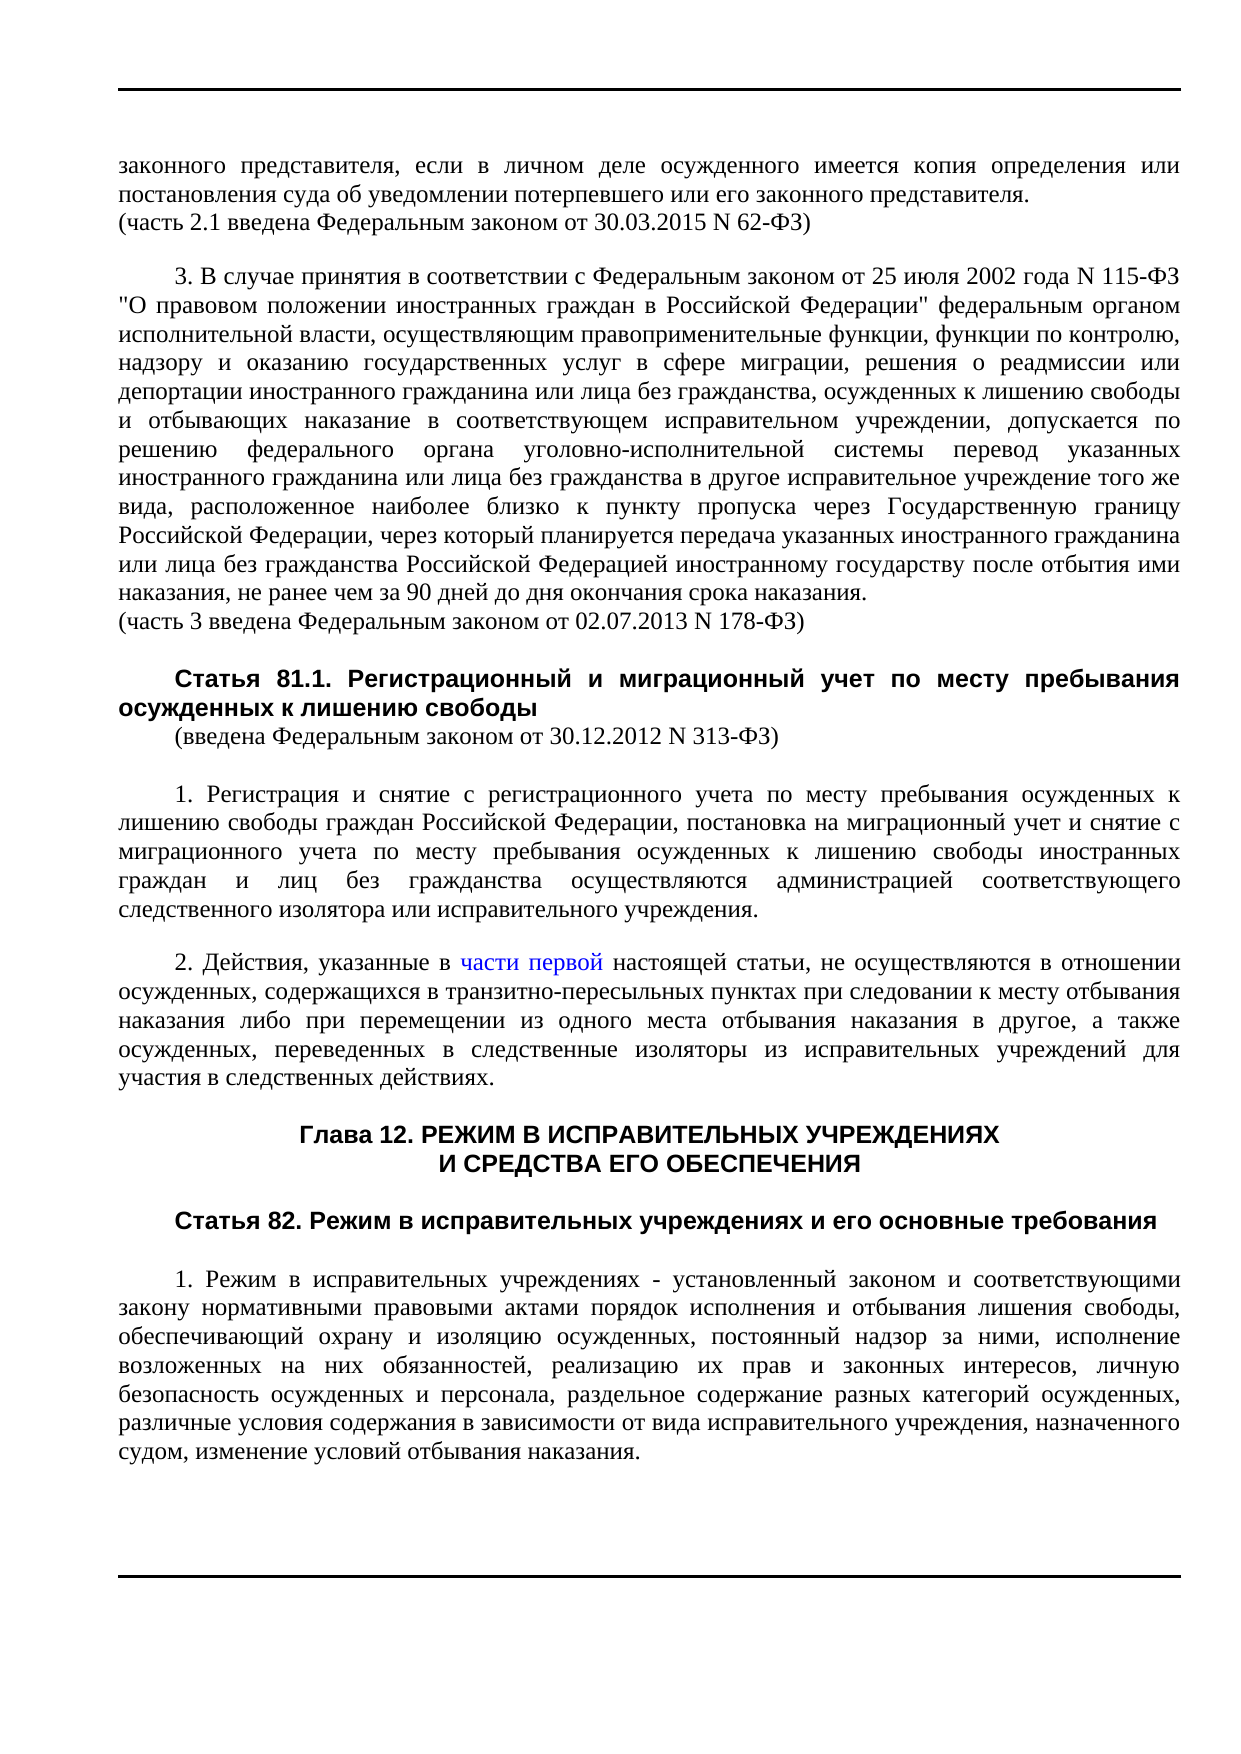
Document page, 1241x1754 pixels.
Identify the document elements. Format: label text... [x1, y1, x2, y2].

text 2. Действия, указанные в части первой настоящей статьи, не осуществляются в отношении осужденных, содержащихся в транзитно-пересыльных пунктах при следовании к месту отбывания наказания либо при перемещении из одного места отбывания наказания в другое, а также осужденных, переведенных в следственные изоляторы из исправительных учреждений для участия в следственных действиях. [118, 947, 1181, 1091]
text (часть 2.1 введена Федеральным законом от 30.03.2015 N 62-ФЗ) [118, 207, 1181, 236]
title Статья 81.1. Регистрационный и миграционный учет по месту пребывания осужденных к лишению свободы [118, 664, 1181, 721]
text (введена Федеральным законом от 30.12.2012 N 313-ФЗ) [118, 721, 1181, 750]
title Статья 82. Режим в исправительных учреждениях и его основные требования [118, 1206, 1181, 1235]
text 3. В случае принятия в соответствии с Федеральным законом от 25 июля 2002 года N 115-ФЗ "О правовом положении иностранных граждан в Российской Федерации" федеральным органом исполнительной власти, осуществляющим правоприменительные функции, функции по контролю, надзору и оказанию государственных услуг в сфере миграции, решения о реадмиссии или депортации иностранного гражданина или лица без гражданства, осужденных к лишению свободы и отбывающих наказание в соответствующем исправительном учреждении, допускается по решению федерального органа уголовно-исполнительной системы перевод указанных иностранного гражданина или лица без гражданства в другое исправительное учреждение того же вида, расположенное наиболее близко к пункту пропуска через Государственную границу Российской Федерации, через который планируется передача указанных иностранного гражданина или лица без гражданства Российской Федерацией иностранному государству после отбытия ими наказания, не ранее чем за 90 дней до дня окончания срока наказания. [118, 261, 1181, 606]
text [118, 150, 1181, 207]
text (часть 3 введена Федеральным законом от 02.07.2013 N 178-ФЗ) [118, 606, 1181, 635]
text 1. Режим в исправительных учреждениях - установленный законом и соответствующими закону нормативными правовыми актами порядок исполнения и отбывания лишения свободы, обеспечивающий охрану и изоляцию осужденных, постоянный надзор за ними, исполнение возложенных на них обязанностей, реализацию их прав и законных интересов, личную безопасность осужденных и персонала, раздельное содержание разных категорий осужденных, различные условия содержания в зависимости от вида исправительного учреждения, назначенного судом, изменение условий отбывания наказания. [118, 1264, 1181, 1465]
text 1. Регистрация и снятие с регистрационного учета по месту пребывания осужденных к лишению свободы граждан Российской Федерации, постановка на миграционный учет и снятие с миграционного учета по месту пребывания осужденных к лишению свободы иностранных граждан и лиц без гражданства осуществляются администрацией соответствующего следственного изолятора или исправительного учреждения. [118, 779, 1181, 922]
title И СРЕДСТВА ЕГО ОБЕСПЕЧЕНИЯ [118, 1149, 1181, 1177]
title Глава 12. РЕЖИМ В ИСПРАВИТЕЛЬНЫХ УЧРЕЖДЕНИЯХ [118, 1120, 1181, 1149]
